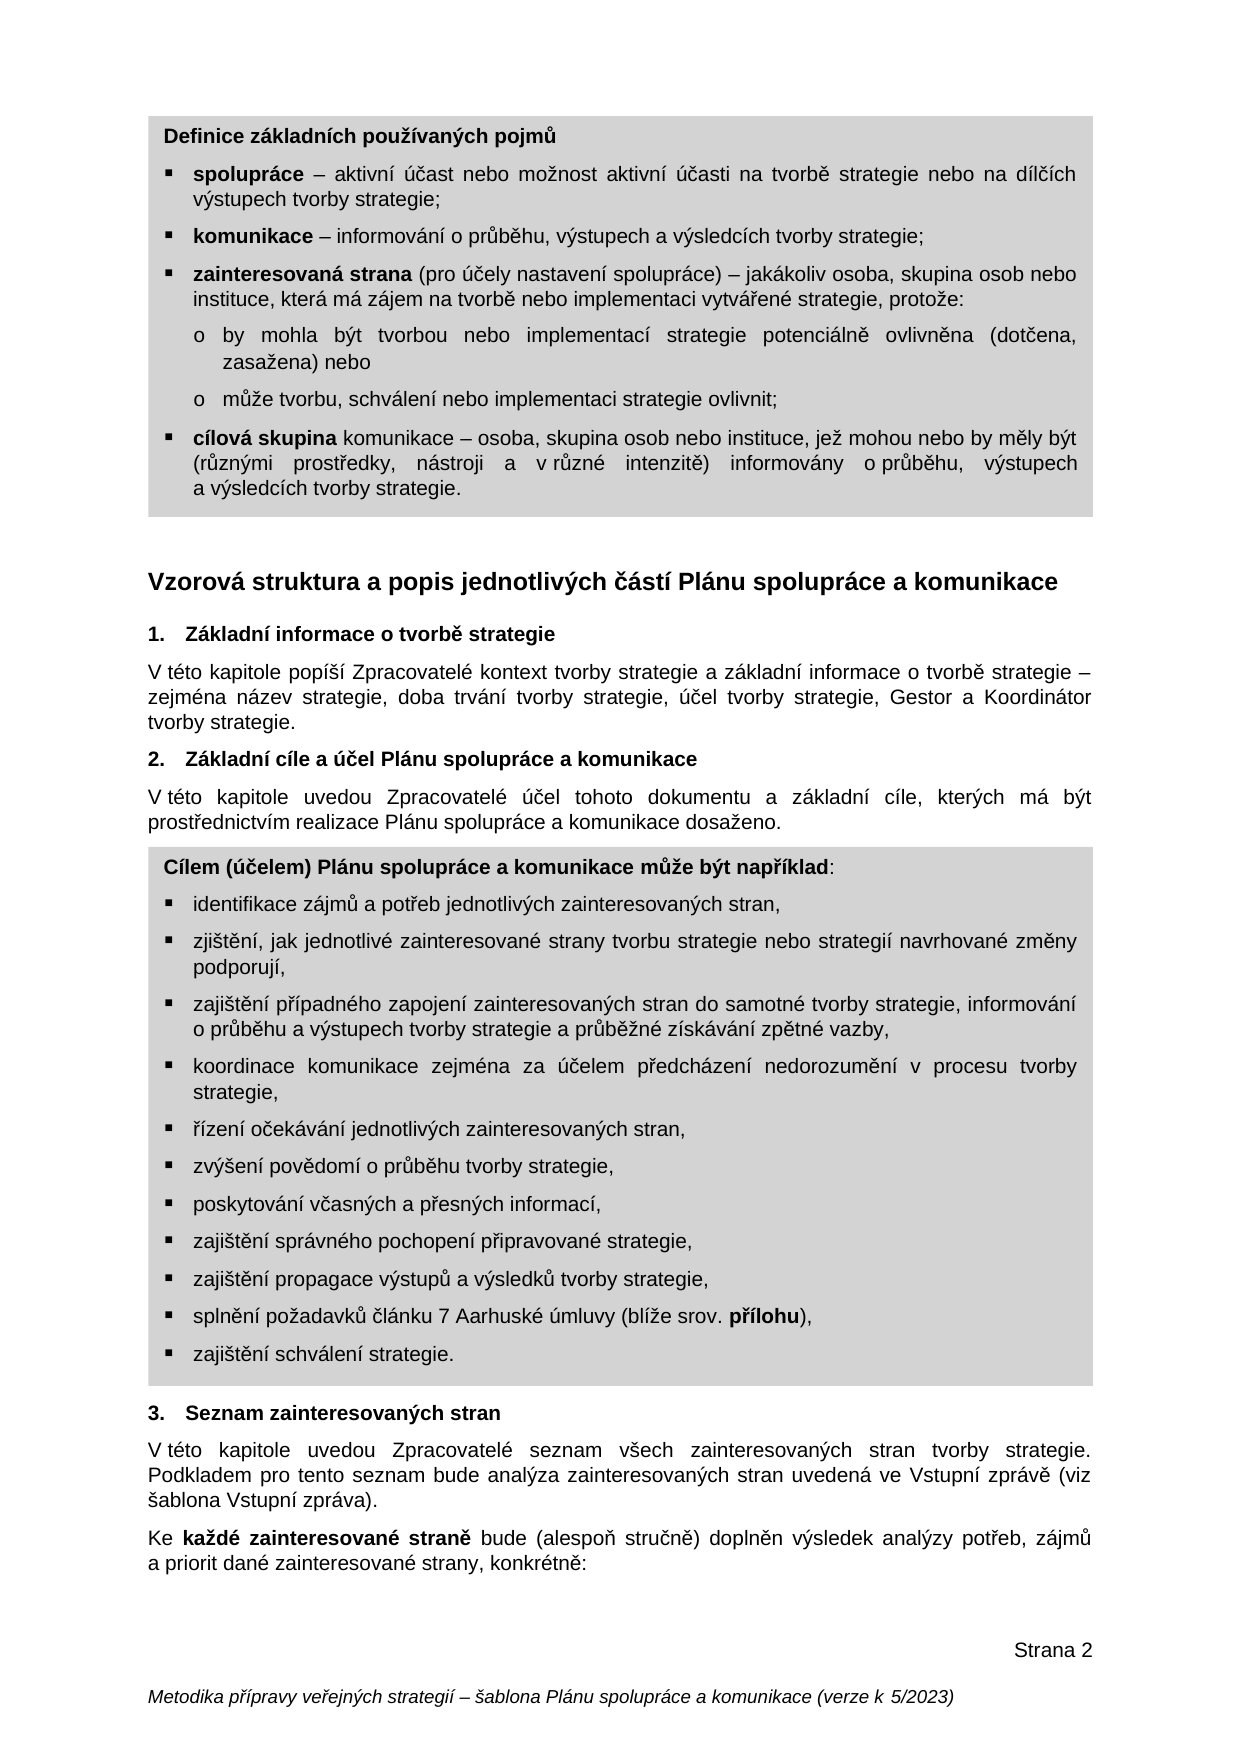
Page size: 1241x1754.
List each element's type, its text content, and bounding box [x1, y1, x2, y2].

text V této kapitole uvedou Zpracovatelé účel tohoto dokumentu a základní cíle, kterých má být prostřednictvím realizace Plánu spolupráce a komunikace dosaženo. [148, 784, 1093, 834]
text V této kapitole popíší Zpracovatelé kontext tvorby strategie a základní informace o tvorbě strategie – zejména název strategie, doba trvání tvorby strategie, účel tvorby strategie, Gestor a Koordinátor tvorby strategie. [148, 659, 1093, 734]
list Základní cíle a účel Plánu spolupráce a komunikace [148, 746, 1093, 771]
list Seznam zainteresovaných stran [148, 1399, 1093, 1424]
text Ke každé zainteresované straně bude (alespoň stručně) doplněn výsledek analýzy potřeb, zájmů a priorit dané zainteresované strany, konkrétně: [148, 1524, 1093, 1574]
text V této kapitole uvedou Zpracovatelé seznam všech zainteresovaných stran tvorby strategie. Podkladem pro tento seznam bude analýza zainteresovaných stran uvedená ve Vstupní zprávě (viz šablona Vstupní zpráva). [148, 1437, 1093, 1512]
list Základní informace o tvorbě strategie [148, 621, 1093, 646]
text Vzorová struktura a popis jednotlivých částí Plánu spolupráce a komunikace [148, 567, 1093, 596]
